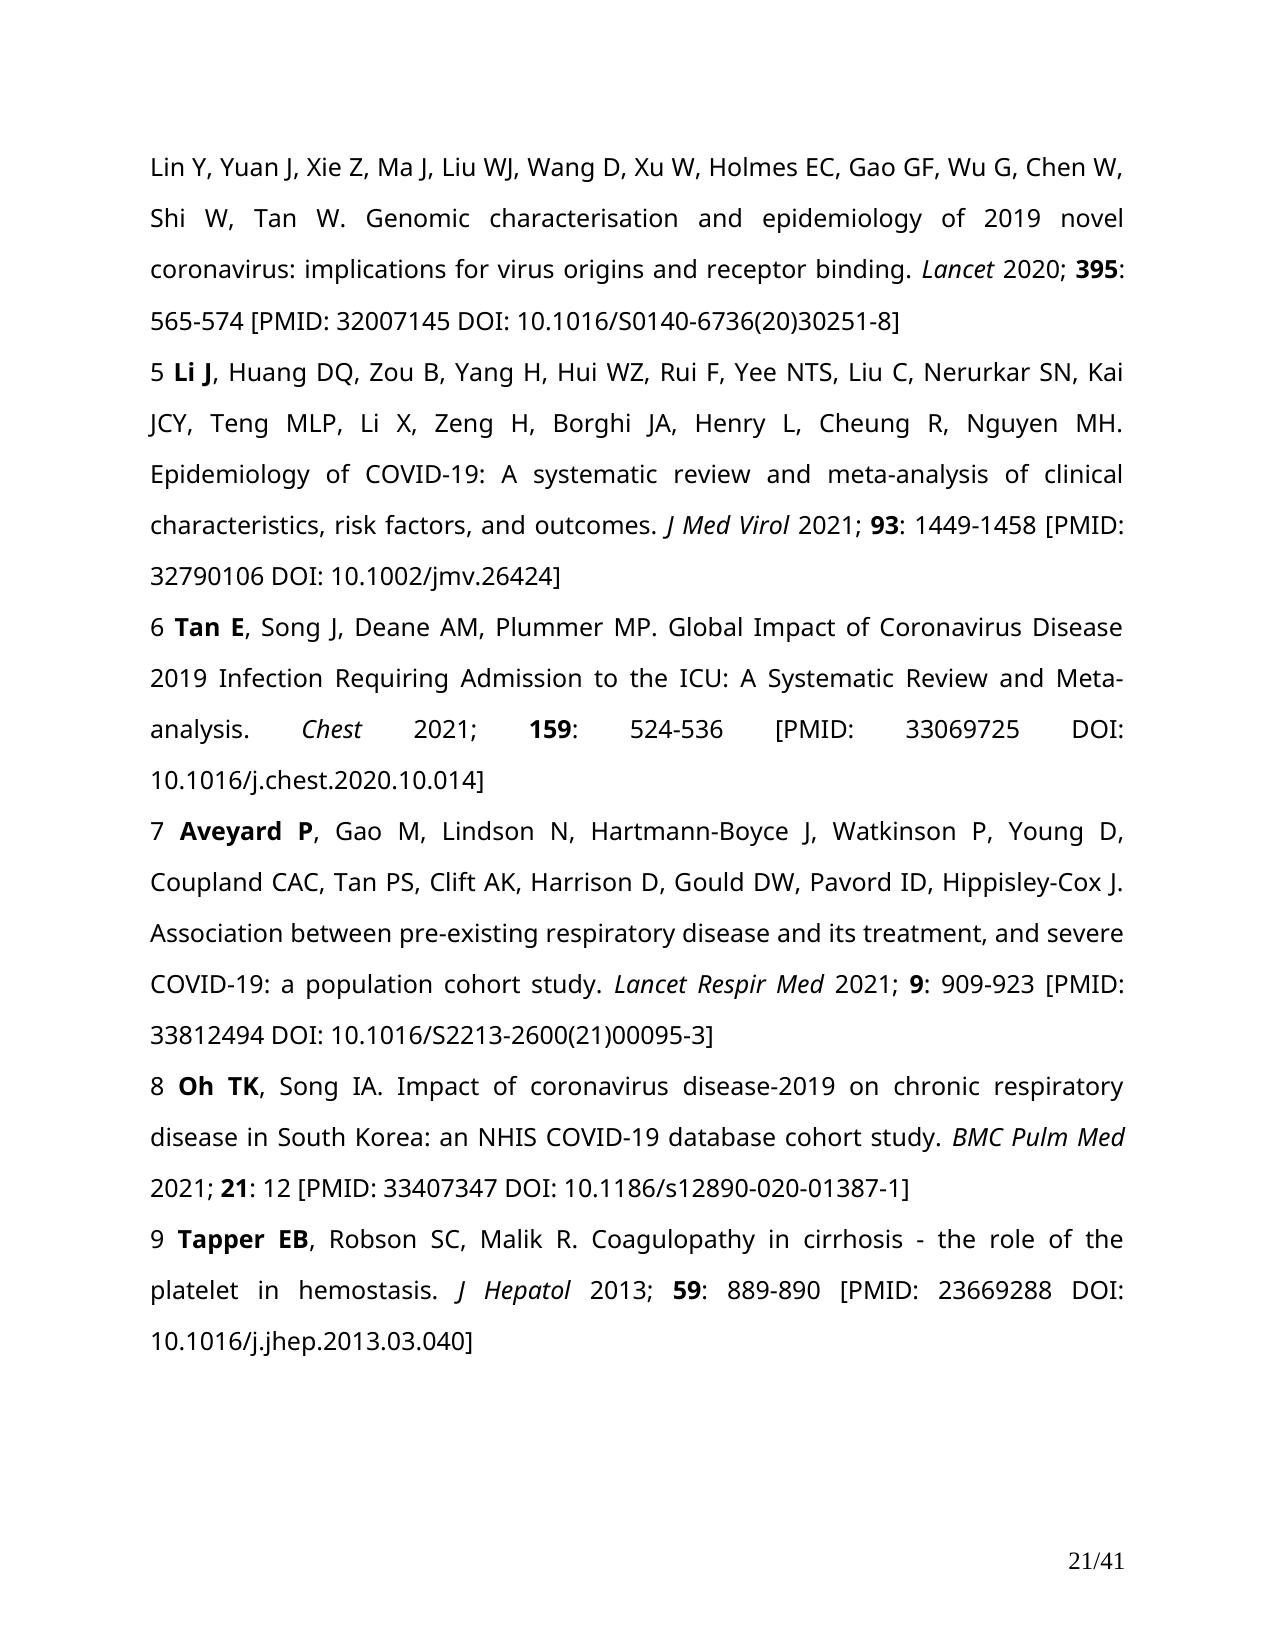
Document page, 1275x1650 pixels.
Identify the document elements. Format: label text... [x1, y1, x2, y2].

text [150, 150, 1125, 337]
text 7 Aveyard P, Gao M, Lindson N, Hartmann-Boyce J, Watkinson P, Young D, Coupland CAC, Tan PS, Clift AK, Harrison D, Gould DW, Pavord ID, Hippisley-Cox J. Association between pre-existing respiratory disease and its treatment, and severe COVID-19: a population cohort study. Lancet Respir Med 2021; 9: 909-923 [PMID: 33812494 DOI: 10.1016/S2213-2600(21)00095-3] [150, 813, 1125, 1052]
text 9 Tapper EB, Robson SC, Malik R. Coagulopathy in cirrhosis - the role of the platelet in hemostasis. J Hepatol 2013; 59: 889-890 [PMID: 23669288 DOI: 10.1016/j.jhep.2013.03.040] [150, 1222, 1125, 1358]
text 5 Li J, Huang DQ, Zou B, Yang H, Hui WZ, Rui F, Yee NTS, Liu C, Nerurkar SN, Kai JCY, Teng MLP, Li X, Zeng H, Borghi JA, Henry L, Cheung R, Nguyen MH. Epidemiology of COVID-19: A systematic review and meta-analysis of clinical characteristics, risk factors, and outcomes. J Med Virol 2021; 93: 1449-1458 [PMID: 32790106 DOI: 10.1002/jmv.26424] [150, 354, 1125, 592]
text 6 Tan E, Song J, Deane AM, Plummer MP. Global Impact of Coronavirus Disease 2019 Infection Requiring Admission to the ICU: A Systematic Review and Meta-analysis. Chest 2021; 159: 524-536 [PMID: 33069725 DOI: 10.1016/j.chest.2020.10.014] [150, 609, 1125, 797]
text 8 Oh TK, Song IA. Impact of coronavirus disease-2019 on chronic respiratory disease in South Korea: an NHIS COVID-19 database cohort study. BMC Pulm Med 2021; 21: 12 [PMID: 33407347 DOI: 10.1186/s12890-020-01387-1] [150, 1069, 1125, 1205]
